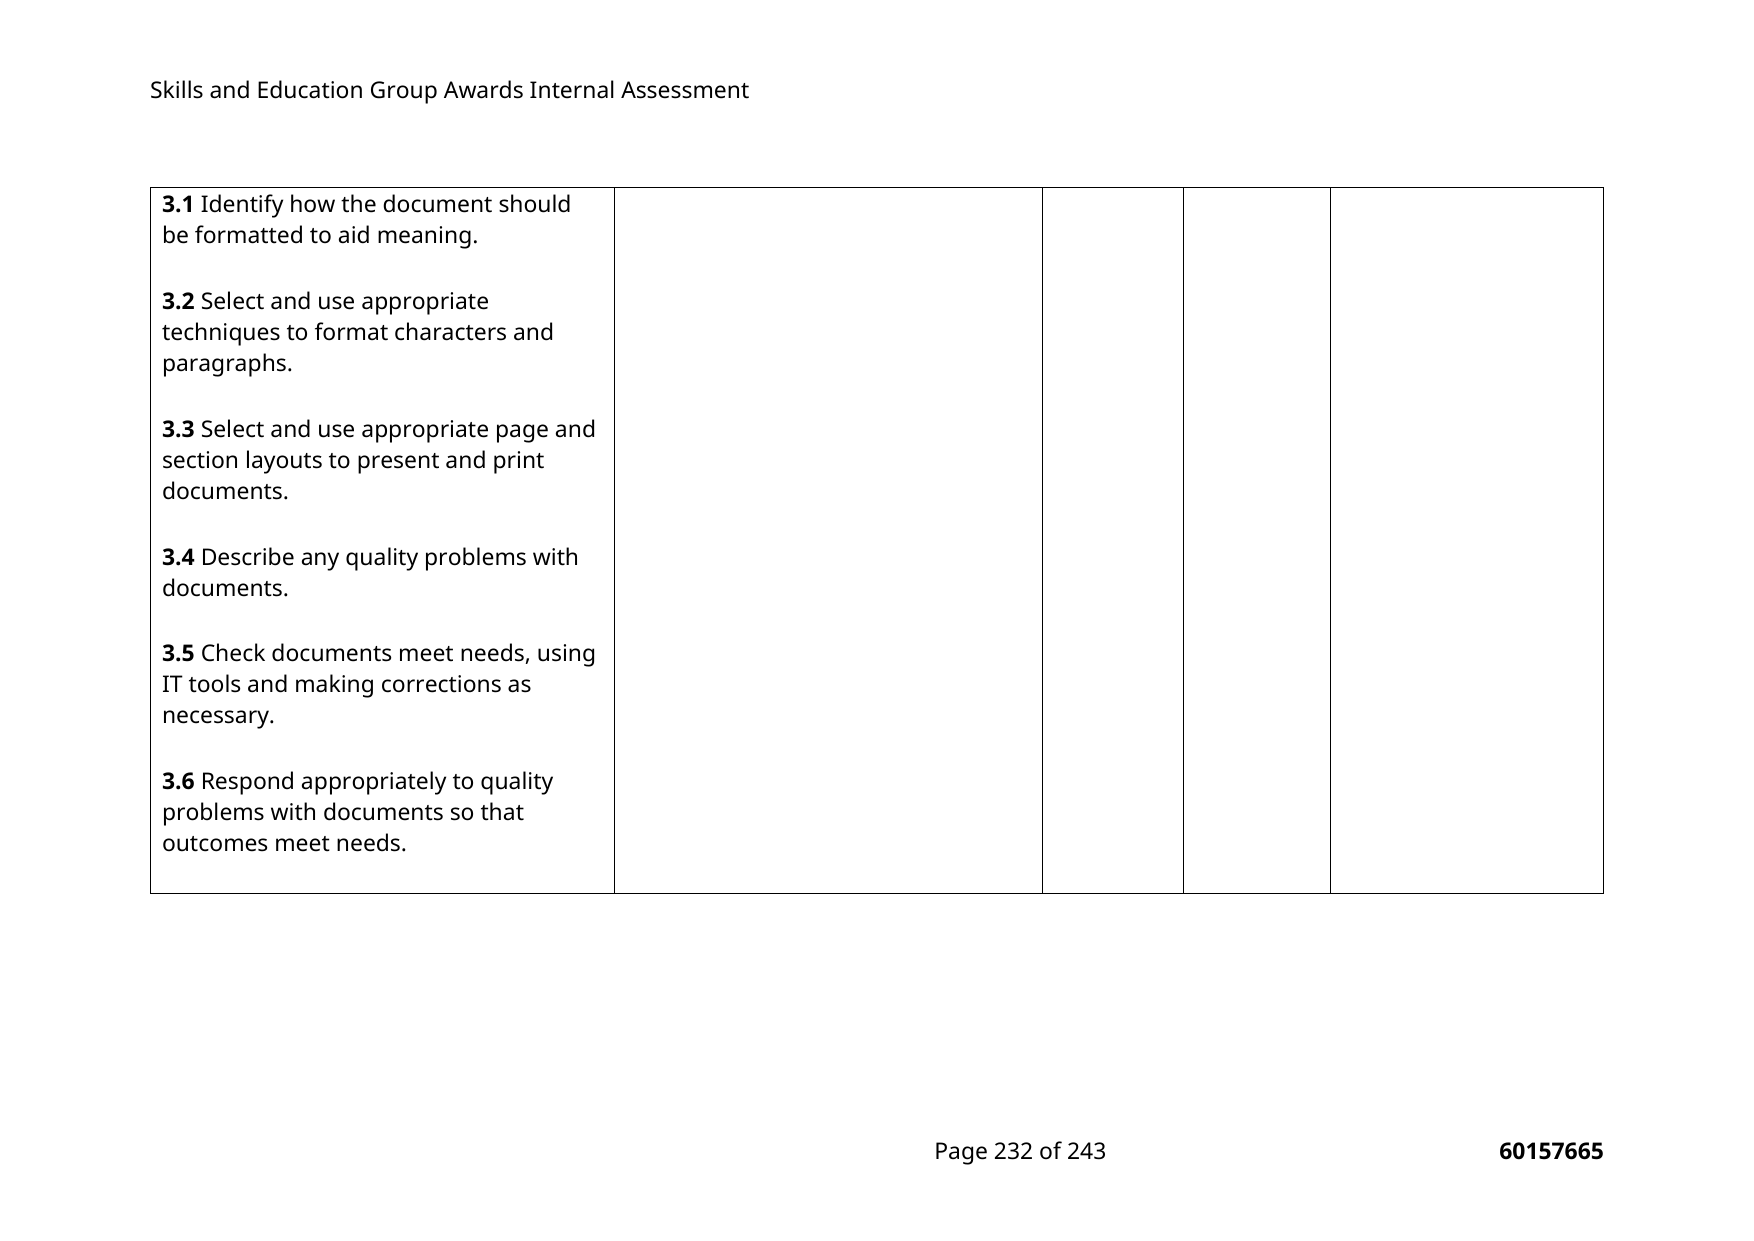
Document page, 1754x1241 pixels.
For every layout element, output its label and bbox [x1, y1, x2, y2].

table_cell [1184, 188, 1330, 893]
table_cell [1043, 188, 1183, 893]
table_cell [151, 188, 614, 893]
table_cell [615, 188, 1042, 893]
table_cell [1331, 188, 1603, 893]
